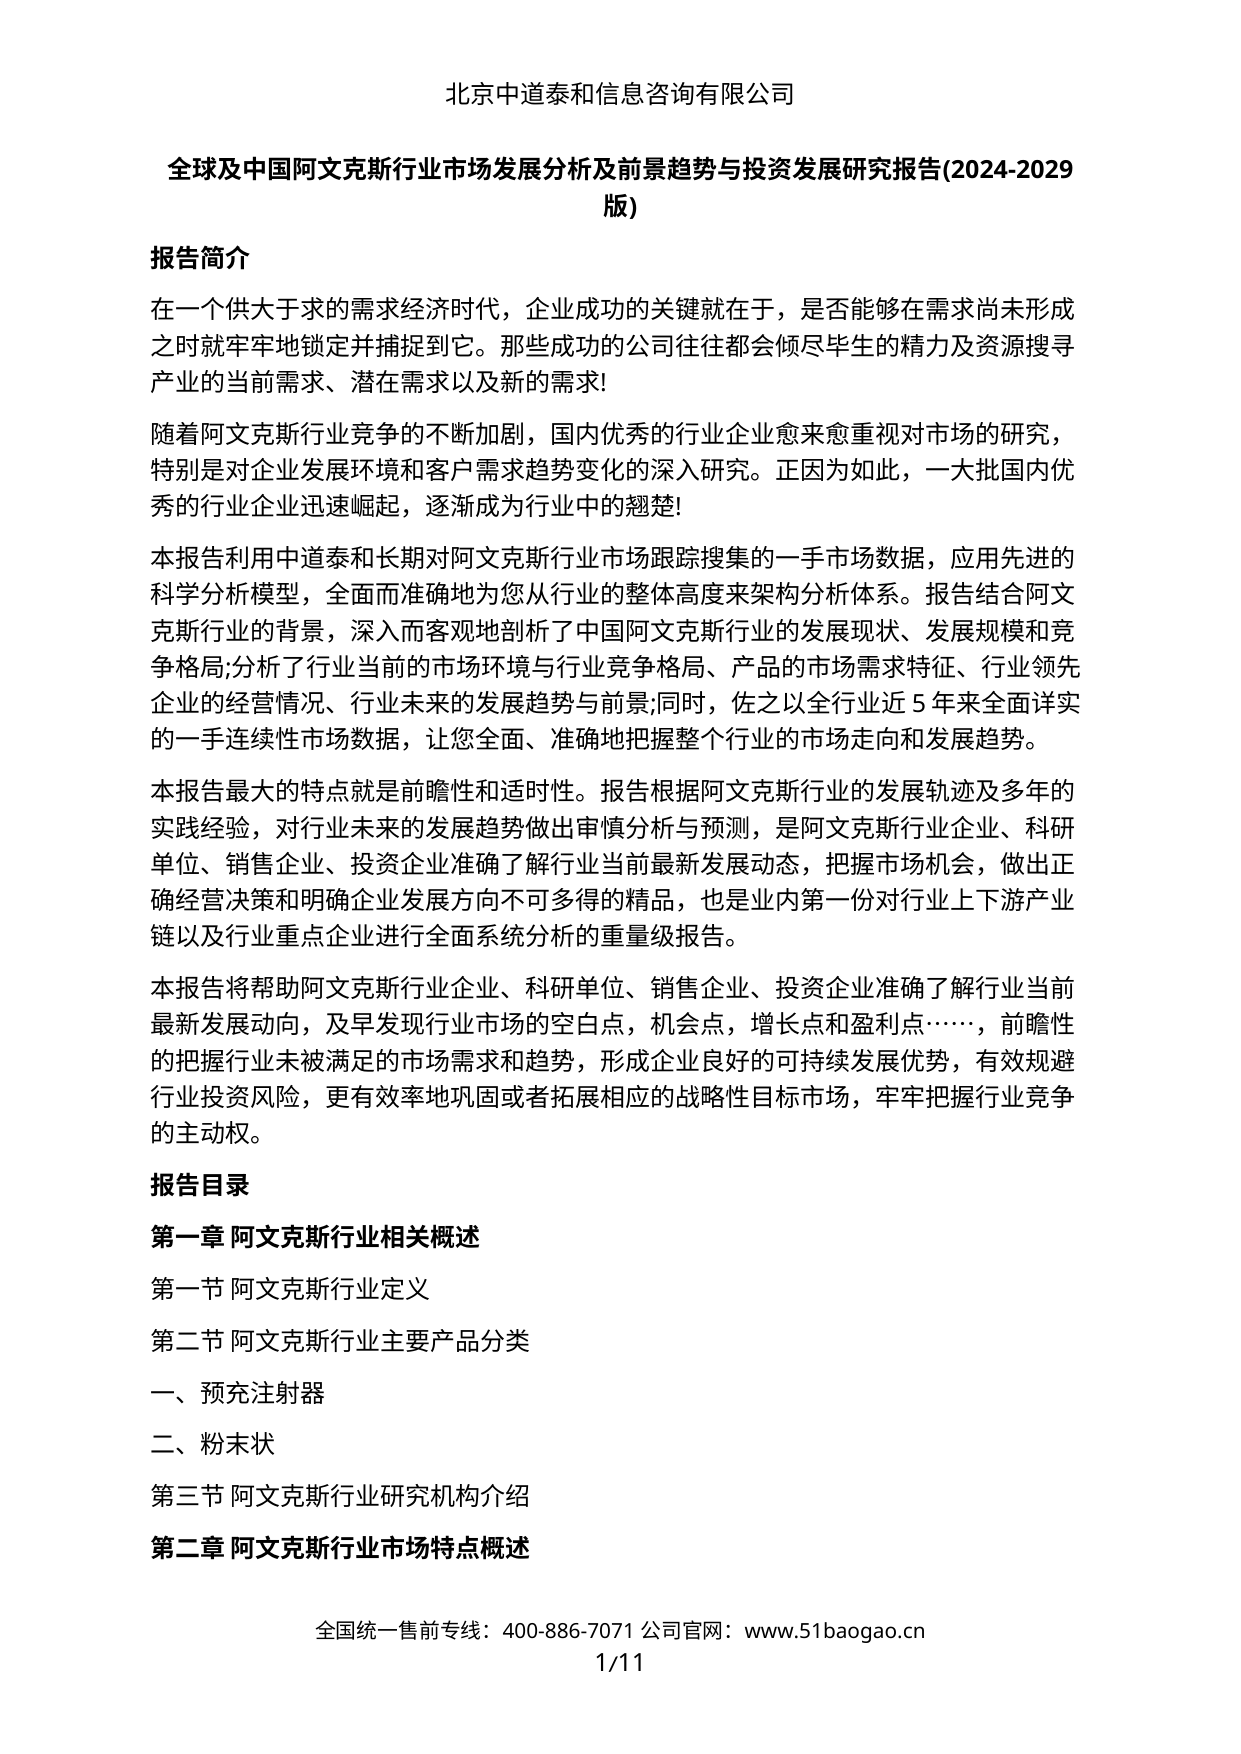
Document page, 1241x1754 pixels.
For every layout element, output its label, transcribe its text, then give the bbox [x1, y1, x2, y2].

text 第二节 阿文克斯行业主要产品分类 [150, 1321, 1090, 1357]
text 报告简介 [150, 238, 1090, 274]
text 报告目录 [150, 1166, 1090, 1202]
text 第二章 阿文克斯行业市场特点概述 [150, 1529, 1090, 1565]
text 第一章 阿文克斯行业相关概述 [150, 1217, 1090, 1254]
text 本报告利用中道泰和长期对阿文克斯行业市场跟踪搜集的一手市场数据，应用先进的科学分析模型，全面而准确地为您从行业的整体高度来架构分析体系。报告结合阿文克斯行业的背景，深入而客观地剖析了中国阿文克斯行业的发展现状、发展规模和竞争格局;分析了行业当前的市场环境与行业竞争格局、产品的市场需求特征、行业领先企业的经营情况、行业未来的发展趋势与前景;同时，佐之以全行业近5年来全面详实的一手连续性市场数据，让您全面、准确地把握整个行业的市场走向和发展趋势。 [150, 539, 1090, 756]
text 一、预充注射器 [150, 1373, 1090, 1409]
text 在一个供大于求的需求经济时代，企业成功的关键就在于，是否能够在需求尚未形成之时就牢牢地锁定并捕捉到它。那些成功的公司往往都会倾尽毕生的精力及资源搜寻产业的当前需求、潜在需求以及新的需求! [150, 290, 1090, 399]
text 本报告将帮助阿文克斯行业企业、科研单位、销售企业、投资企业准确了解行业当前最新发展动向，及早发现行业市场的空白点，机会点，增长点和盈利点……，前瞻性的把握行业未被满足的市场需求和趋势，形成企业良好的可持续发展优势，有效规避行业投资风险，更有效率地巩固或者拓展相应的战略性目标市场，牢牢把握行业竞争的主动权。 [150, 969, 1090, 1150]
text 第一节 阿文克斯行业定义 [150, 1269, 1090, 1306]
text 随着阿文克斯行业竞争的不断加剧，国内优秀的行业企业愈来愈重视对市场的研究，特别是对企业发展环境和客户需求趋势变化的深入研究。正因为如此，一大批国内优秀的行业企业迅速崛起，逐渐成为行业中的翘楚! [150, 414, 1090, 523]
text 本报告最大的特点就是前瞻性和适时性。报告根据阿文克斯行业的发展轨迹及多年的实践经验，对行业未来的发展趋势做出审慎分析与预测，是阿文克斯行业企业、科研单位、销售企业、投资企业准确了解行业当前最新发展动态，把握市场机会，做出正确经营决策和明确企业发展方向不可多得的精品，也是业内第一份对行业上下游产业链以及行业重点企业进行全面系统分析的重量级报告。 [150, 772, 1090, 953]
text 第三节 阿文克斯行业研究机构介绍 [150, 1477, 1090, 1513]
text 全球及中国阿文克斯行业市场发展分析及前景趋势与投资发展研究报告(2024-2029版) [150, 150, 1090, 222]
text 二、粉末状 [150, 1425, 1090, 1461]
